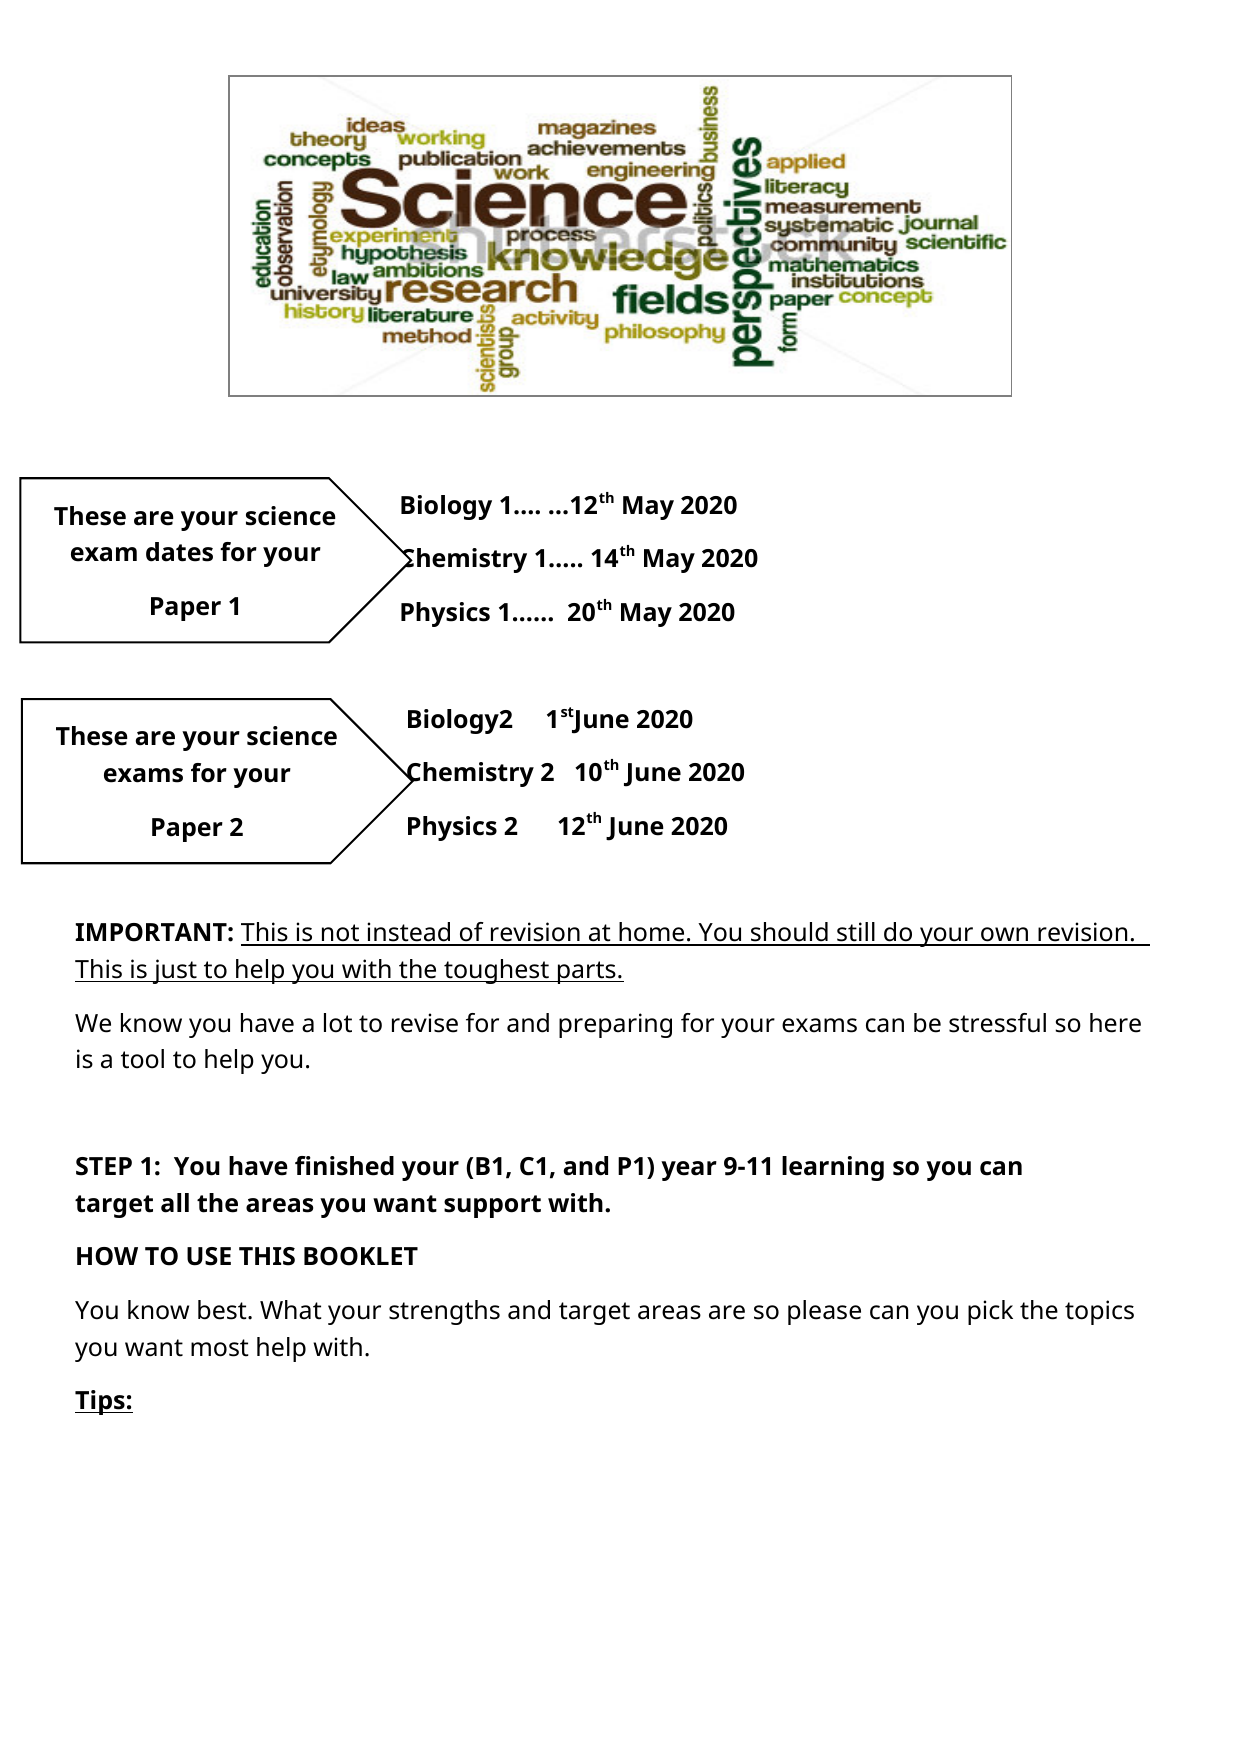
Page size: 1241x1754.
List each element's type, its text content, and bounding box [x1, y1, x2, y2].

text Biology 1…. …12th May 2020 [341, 487, 1165, 522]
text Chemistry 1….. 14th May 2020 [395, 541, 1165, 575]
text Physics 2 12th June 2020 [355, 808, 1165, 842]
text Tips: [75, 1383, 1165, 1417]
text Chemistry 2 10th June 2020 [389, 755, 1165, 789]
text You know best. What your strengths and target areas are so please can you pick the topics you want most help with. [75, 1292, 1165, 1363]
text Biology2 1stJune 2020 [335, 701, 1165, 735]
text Physics 1…… 20th May 2020 [346, 594, 1165, 628]
text STEP 1: You have finished your (B1, C1, and P1) year 9-11 learning so you can target all the areas you want support with. [75, 1149, 1165, 1220]
picture [230, 77, 1011, 395]
text We know you have a lot to revise for and preparing for your exams can be stressful so here is a tool to help you. [75, 1005, 1165, 1076]
text IMPORTANT: This is not instead of revision at home. You should still do your own revision. This is just to help you with the toughest parts. [75, 915, 1165, 986]
text HOW TO USE THIS BOOKLET [75, 1239, 1165, 1273]
